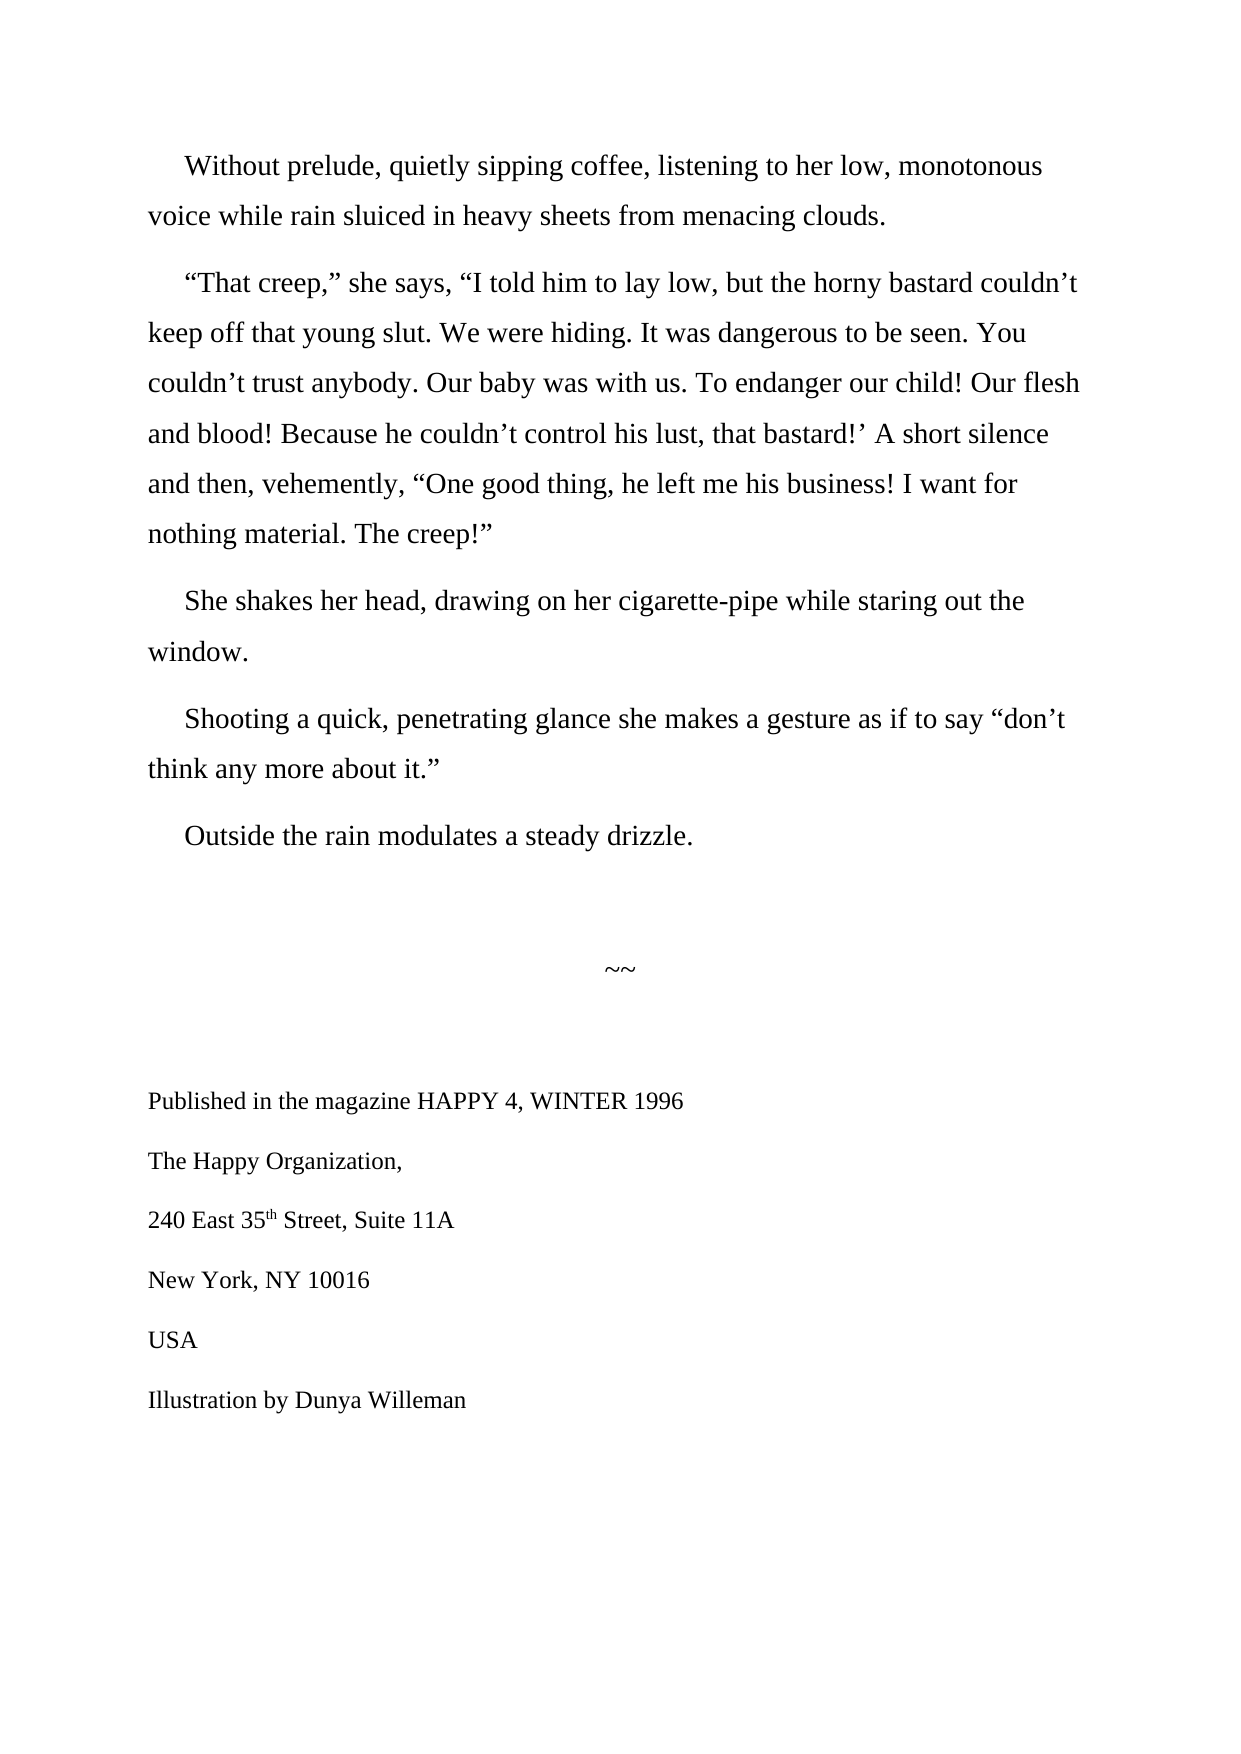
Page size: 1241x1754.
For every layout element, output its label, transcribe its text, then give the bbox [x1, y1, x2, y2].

text Without prelude, quietly sipping coffee, listening to her low, monotonous voice while rain sluiced in heavy sheets from menacing clouds. [148, 148, 1093, 231]
text ~~ [148, 952, 1093, 986]
text She shakes her head, drawing on her cigarette-pipe while staring out the window. [148, 583, 1093, 667]
text “That creep,” she says, “I told him to lay low, but the horny bastard couldn’t keep off that young slut. We were hiding. It was dangerous to be seen. You couldn’t trust anybody. Our baby was with us. To endanger our child! Our flesh and blood! Because he couldn’t control his lust, that bastard!’ A short silence and then, vehemently, “One good thing, he left me his business! I want for nothing material. The creep!” [148, 265, 1093, 550]
text Published in the magazine HAPPY 4, WINTER 1996 [148, 1086, 1093, 1115]
text Outside the rain modulates a steady drizzle. [148, 818, 1093, 852]
text New York, NY 10016 [148, 1265, 1093, 1294]
text Shooting a quick, penetrating glance she makes a gesture as if to say “don’t think any more about it.” [148, 701, 1093, 784]
text Illustration by Dunya Willeman [148, 1385, 1093, 1414]
text USA [148, 1325, 1093, 1354]
text The Happy Organization, [148, 1146, 1093, 1174]
text 240 East 35th Street, Suite 11A [148, 1206, 1093, 1234]
